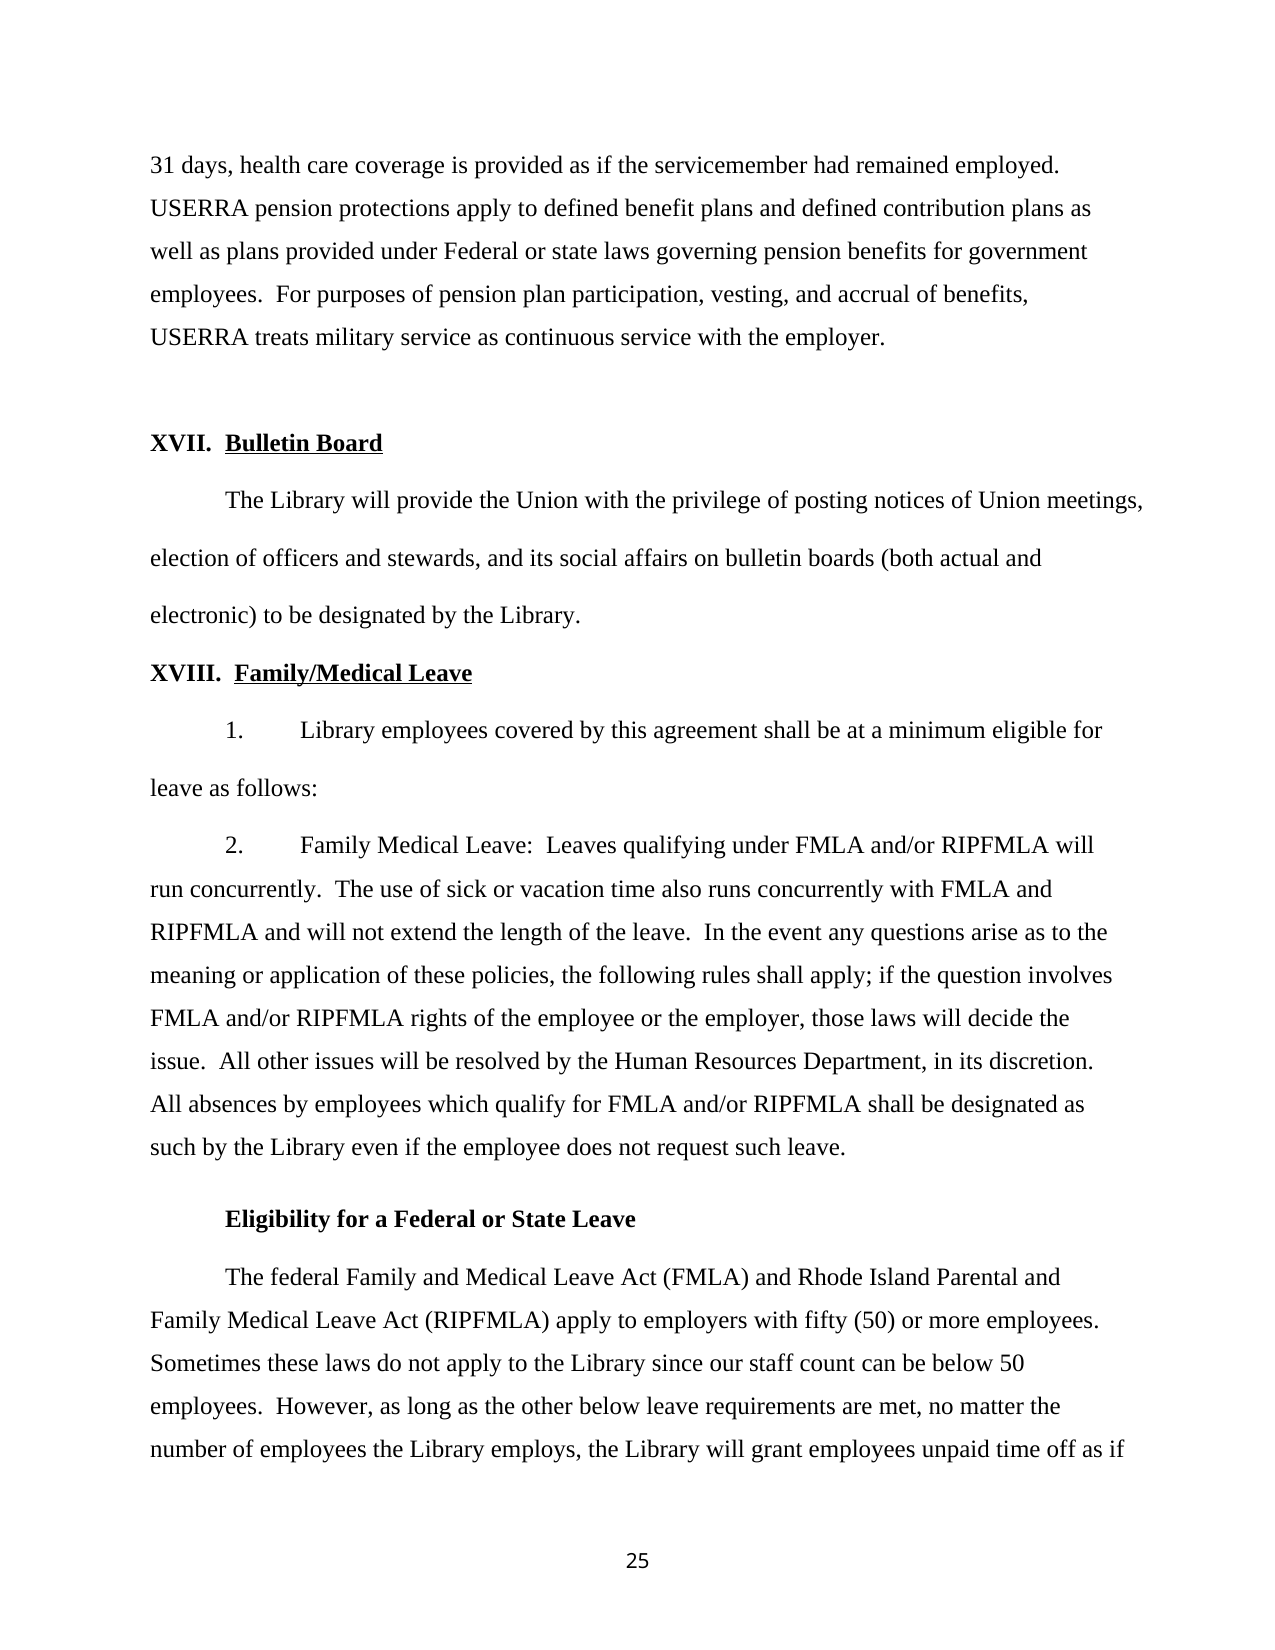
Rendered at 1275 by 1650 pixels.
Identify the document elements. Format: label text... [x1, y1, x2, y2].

text 1. Library employees covered by this agreement shall be at a minimum eligible for leave as follows: [150, 716, 1125, 802]
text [150, 150, 1125, 351]
text XVIII. Family/Medical Leave [150, 658, 1125, 687]
text Eligibility for a Federal or State Leave [150, 1204, 1125, 1233]
text The Library will provide the Union with the privilege of posting notices of Union meetings, election of officers and stewards, and its social affairs on bulletin boards (both actual and electronic) to be designated by the Library. [150, 486, 1147, 629]
text 2. Family Medical Leave: Leaves qualifying under FMLA and/or RIPFMLA will run concurrently. The use of sick or vacation time also runs concurrently with FMLA and RIPFMLA and will not extend the length of the leave. In the event any questions arise as to the meaning or application of these policies, the following rules shall apply; if the question involves FMLA and/or RIPFMLA rights of the employee or the employer, those laws will decide the issue. All other issues will be resolved by the Human Resources Department, in its discretion. All absences by employees which qualify for FMLA and/or RIPFMLA shall be designated as such by the Library even if the employee does not request such leave. [150, 831, 1125, 1161]
text XVII. Bulletin Board [150, 428, 1147, 457]
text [150, 1262, 1125, 1463]
